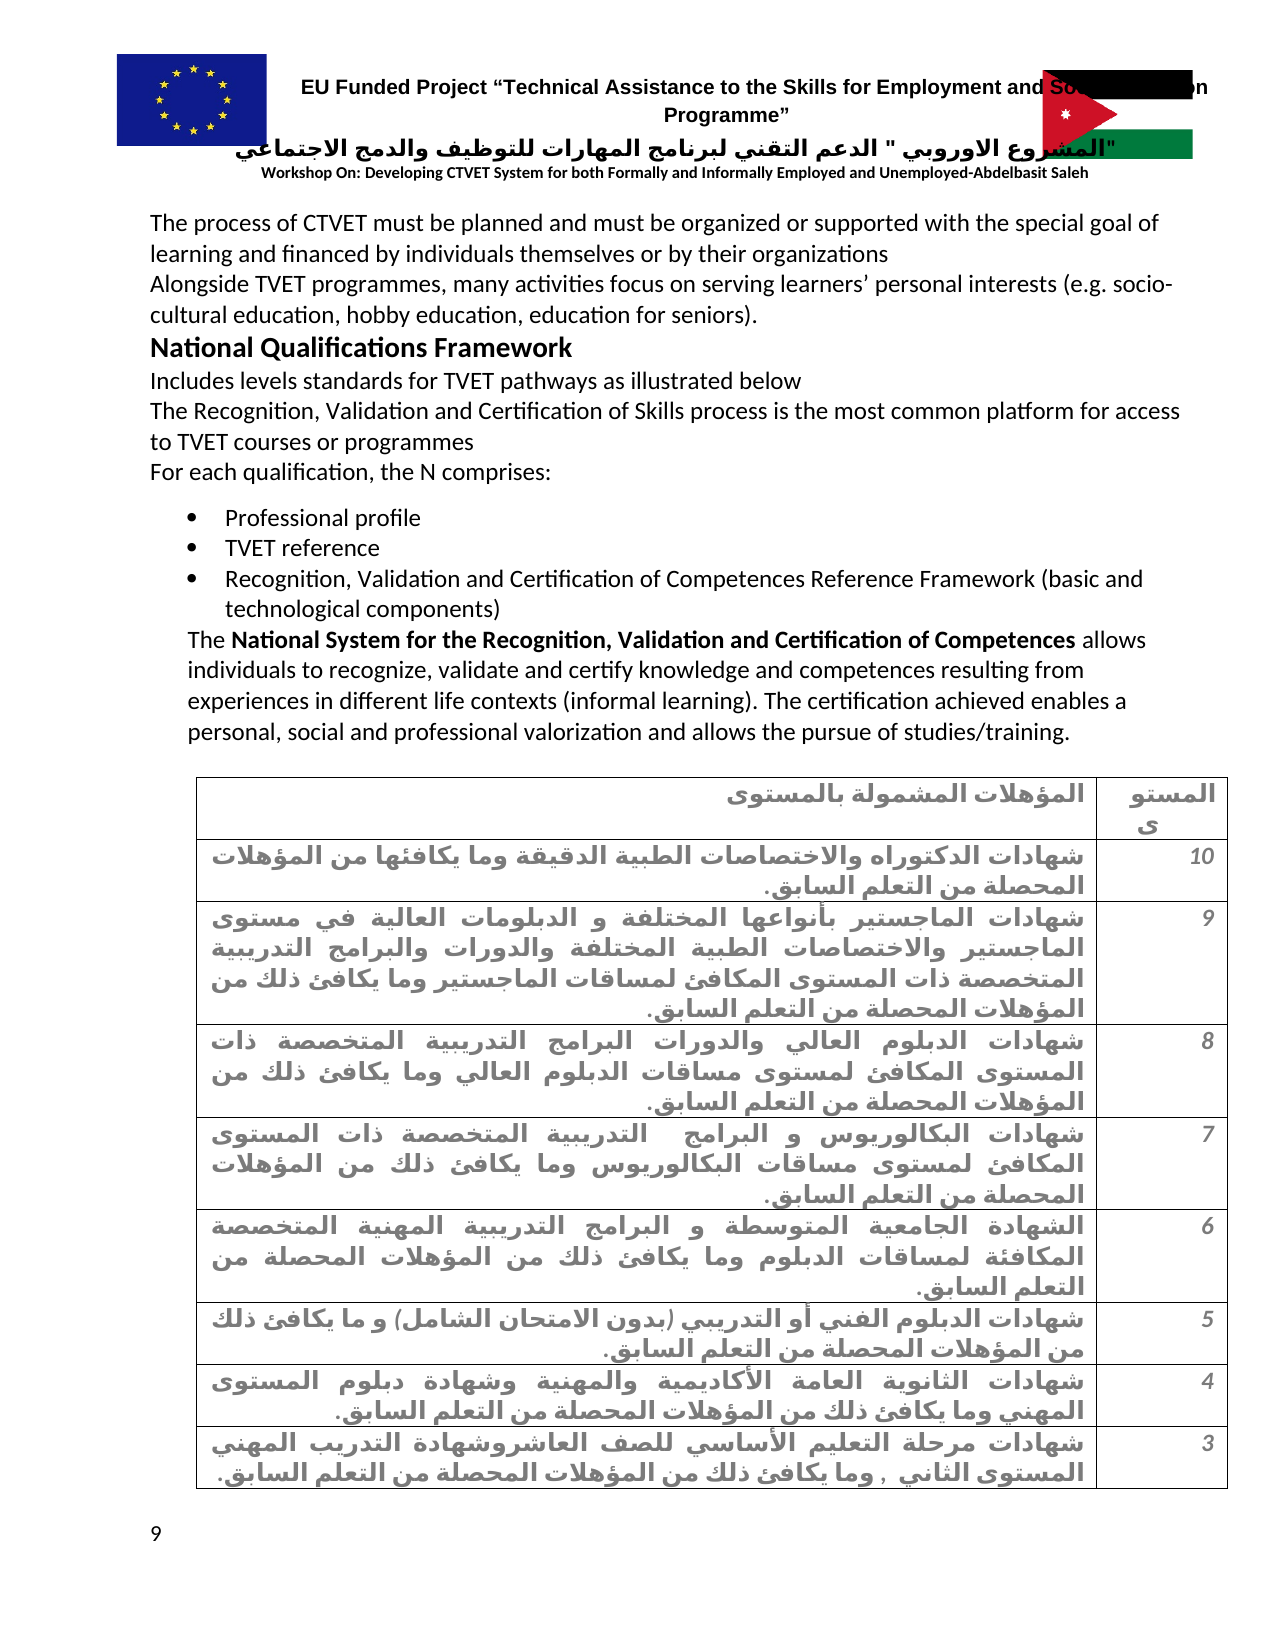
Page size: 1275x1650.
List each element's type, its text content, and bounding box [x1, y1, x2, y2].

table_cell شهادات مرحلة التعليم الأساسي للصف العاشروشهادة التدريب المهني المستوى الثاني , وما يكافئ ذلك من المؤهلات المحصلة من التعلم السابق. [197, 1427, 1096, 1488]
table_cell 7 [1097, 1118, 1227, 1209]
text The National System for the Recognition, Validation and Certification of Competences allows individuals to recognize, validate and certify knowledge and competences resulting from experiences in different life contexts (informal learning). The certification achieved enables a personal, social and professional valorization and allows the pursue of studies/training. [187, 624, 1200, 746]
table_cell 6 [1097, 1210, 1227, 1302]
text Includes levels standards for TVET pathways as illustrated below [150, 365, 1200, 395]
table_header المستوى [1097, 778, 1227, 839]
picture [1042, 70, 1193, 159]
text For each qualification, the N comprises: [150, 456, 1200, 487]
picture [116, 54, 267, 146]
table_header المؤهلات المشمولة بالمستوى [197, 778, 1096, 839]
text National Qualifications Framework [150, 329, 1200, 365]
table_cell 4 [1097, 1365, 1227, 1426]
table_cell شهادات الماجستير بأنواعها المختلفة و الدبلومات العالية في مستوى الماجستير والاختصاصات الطبية المختلفة والدورات والبرامج التدريبية المتخصصة ذات المستوى المكافئ لمساقات الماجستير وما يكافئ ذلك من المؤهلات المحصلة من التعلم السابق. [197, 902, 1096, 1024]
table_cell 9 [1097, 902, 1227, 1024]
table_cell شهادات الثانوية العامة الأكاديمية والمهنية وشهادة دبلوم المستوى المهني وما يكافئ ذلك من المؤهلات المحصلة من التعلم السابق. [197, 1365, 1096, 1426]
text The Recognition, Validation and Certification of Skills process is the most common platform for access to TVET courses or programmes [150, 395, 1200, 456]
table_cell شهادات الدكتوراه والاختصاصات الطبية الدقيقة وما يكافئها من المؤهلات المحصلة من التعلم السابق. [197, 840, 1096, 901]
list TVET reference [187, 533, 1200, 563]
list Professional profile [187, 502, 1200, 533]
list Recognition, Validation and Certification of Competences Reference Framework (basic and technological components) [187, 563, 1200, 624]
table_cell شهادات البكالوريوس و البرامج التدريبية المتخصصة ذات المستوى المكافئ لمستوى مساقات البكالوريوس وما يكافئ ذلك من المؤهلات المحصلة من التعلم السابق. [197, 1118, 1096, 1209]
table_cell شهادات الدبلوم الفني أو التدريبي (بدون الامتحان الشامل) و ما يكافئ ذلك من المؤهلات المحصلة من التعلم السابق. [197, 1303, 1096, 1364]
table_cell شهادات الدبلوم العالي والدورات البرامج التدريبية المتخصصة ذات المستوى المكافئ لمستوى مساقات الدبلوم العالي وما يكافئ ذلك من المؤهلات المحصلة من التعلم السابق. [197, 1025, 1096, 1117]
table_cell 10 [1097, 840, 1227, 901]
table_cell 8 [1097, 1025, 1227, 1117]
table_cell 3 [1097, 1427, 1227, 1488]
text The process of CTVET must be planned and must be organized or supported with the special goal of learning and financed by individuals themselves or by their organizations [150, 207, 1200, 268]
table_cell 5 [1097, 1303, 1227, 1364]
text Alongside TVET programmes, many activities focus on serving learners’ personal interests (e.g. socio-cultural education, hobby education, education for seniors). [150, 268, 1200, 329]
table_cell الشهادة الجامعية المتوسطة و البرامج التدريبية المهنية المتخصصة المكافئة لمساقات الدبلوم وما يكافئ ذلك من المؤهلات المحصلة من التعلم السابق. [197, 1210, 1096, 1302]
